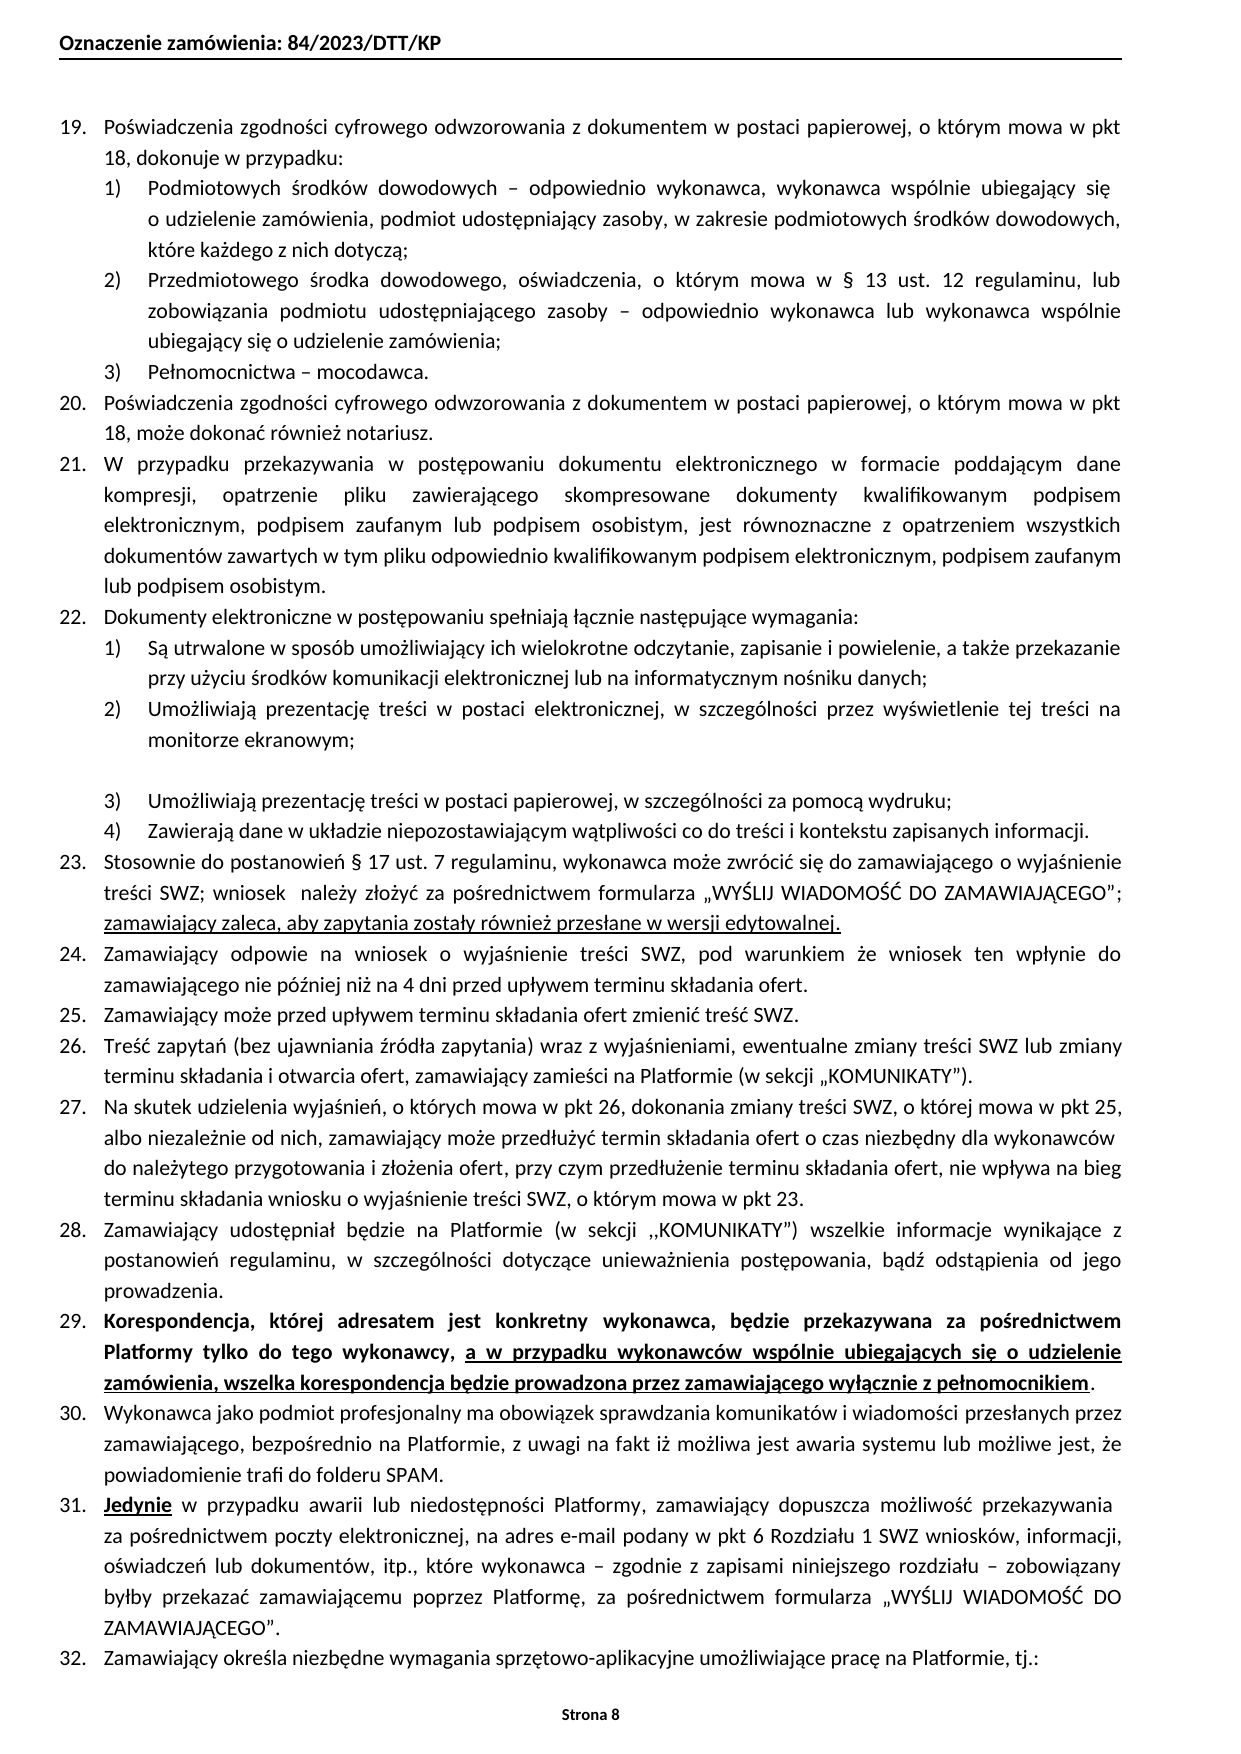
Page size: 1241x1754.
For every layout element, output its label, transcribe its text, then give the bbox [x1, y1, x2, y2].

list Stosownie do postanowień § 17 ust. 7 regulaminu, wykonawca może zwrócić się do zamawiającego o wyjaśnienie treści SWZ; wniosek należy złożyć za pośrednictwem formularza „WYŚLIJ WIADOMOŚĆ DO ZAMAWIAJĄCEGO”; zamawiający zaleca, aby zapytania zostały również przesłane w wersji edytowalnej. [59, 848, 1122, 936]
list Są utrwalone w sposób umożliwiający ich wielokrotne odczytanie, zapisanie i powielenie, a także przekazanie przy użyciu środków komunikacji elektronicznej lub na informatycznym nośniku danych; [103, 634, 1122, 691]
list Podmiotowych środków dowodowych – odpowiednio wykonawca, wykonawca wspólnie ubiegający się o udzielenie zamówienia, podmiot udostępniający zasoby, w zakresie podmiotowych środków dowodowych, które każdego z nich dotyczą; [103, 174, 1122, 262]
list Poświadczenia zgodności cyfrowego odwzorowania z dokumentem w postaci papierowej, o którym mowa w pkt 18, może dokonać również notariusz. [59, 389, 1122, 446]
list Poświadczenia zgodności cyfrowego odwzorowania z dokumentem w postaci papierowej, o którym mowa w pkt 18, dokonuje w przypadku: [59, 113, 1122, 171]
list Zamawiający określa niezbędne wymagania sprzętowo-aplikacyjne umożliwiające pracę na Platformie, tj.: [59, 1644, 1122, 1671]
list Jedynie w przypadku awarii lub niedostępności Platformy, zamawiający dopuszcza możliwość przekazywania za pośrednictwem poczty elektronicznej, na adres e-mail podany w pkt 6 Rozdziału 1 SWZ wniosków, informacji, oświadczeń lub dokumentów, itp., które wykonawca – zgodnie z zapisami niniejszego rozdziału – zobowiązany byłby przekazać zamawiającemu poprzez Platformę, za pośrednictwem formularza „WYŚLIJ WIADOMOŚĆ DO ZAMAWIAJĄCEGO”. [59, 1491, 1122, 1641]
list Treść zapytań (bez ujawniania źródła zapytania) wraz z wyjaśnieniami, ewentualne zmiany treści SWZ lub zmiany terminu składania i otwarcia ofert, zamawiający zamieści na Platformie (w sekcji „KOMUNIKATY”). [59, 1032, 1122, 1089]
list Dokumenty elektroniczne w postępowaniu spełniają łącznie następujące wymagania: [59, 603, 1122, 630]
list Zamawiający odpowie na wniosek o wyjaśnienie treści SWZ, pod warunkiem że wniosek ten wpłynie do zamawiającego nie później niż na 4 dni przed upływem terminu składania ofert. [59, 940, 1122, 997]
list Umożliwiają prezentację treści w postaci elektronicznej, w szczególności przez wyświetlenie tej treści na monitorze ekranowym; [103, 695, 1122, 752]
list Zamawiający udostępniał będzie na Platformie (w sekcji ,,KOMUNIKATY”) wszelkie informacje wynikające z postanowień regulaminu, w szczególności dotyczące unieważnienia postępowania, bądź odstąpienia od jego prowadzenia. [59, 1216, 1122, 1304]
list W przypadku przekazywania w postępowaniu dokumentu elektronicznego w formacie poddającym dane kompresji, opatrzenie pliku zawierającego skompresowane dokumenty kwalifikowanym podpisem elektronicznym, podpisem zaufanym lub podpisem osobistym, jest równoznaczne z opatrzeniem wszystkich dokumentów zawartych w tym pliku odpowiednio kwalifikowanym podpisem elektronicznym, podpisem zaufanym lub podpisem osobistym. [59, 450, 1122, 599]
list Umożliwiają prezentację treści w postaci papierowej, w szczególności za pomocą wydruku; [103, 787, 1122, 814]
list Korespondencja, której adresatem jest konkretny wykonawca, będzie przekazywana za pośrednictwem Platformy tylko do tego wykonawcy, a w przypadku wykonawców wspólnie ubiegających się o udzielenie zamówienia, wszelka korespondencja będzie prowadzona przez zamawiającego wyłącznie z pełnomocnikiem. [59, 1308, 1122, 1396]
list Wykonawca jako podmiot profesjonalny ma obowiązek sprawdzania komunikatów i wiadomości przesłanych przez zamawiającego, bezpośrednio na Platformie, z uwagi na fakt iż możliwa jest awaria systemu lub możliwe jest, że powiadomienie trafi do folderu SPAM. [59, 1399, 1122, 1487]
list Zamawiający może przed upływem terminu składania ofert zmienić treść SWZ. [59, 1001, 1122, 1028]
list Na skutek udzielenia wyjaśnień, o których mowa w pkt 26, dokonania zmiany treści SWZ, o której mowa w pkt 25, albo niezależnie od nich, zamawiający może przedłużyć termin składania ofert o czas niezbędny dla wykonawców do należytego przygotowania i złożenia ofert, przy czym przedłużenie terminu składania ofert, nie wpływa na bieg terminu składania wniosku o wyjaśnienie treści SWZ, o którym mowa w pkt 23. [59, 1093, 1122, 1212]
list Przedmiotowego środka dowodowego, oświadczenia, o którym mowa w § 13 ust. 12 regulaminu, lub zobowiązania podmiotu udostępniającego zasoby – odpowiednio wykonawca lub wykonawca wspólnie ubiegający się o udzielenie zamówienia; [103, 266, 1122, 354]
list Pełnomocnictwa – mocodawca. [103, 358, 1122, 385]
list Zawierają dane w układzie niepozostawiającym wątpliwości co do treści i kontekstu zapisanych informacji. [103, 818, 1122, 844]
